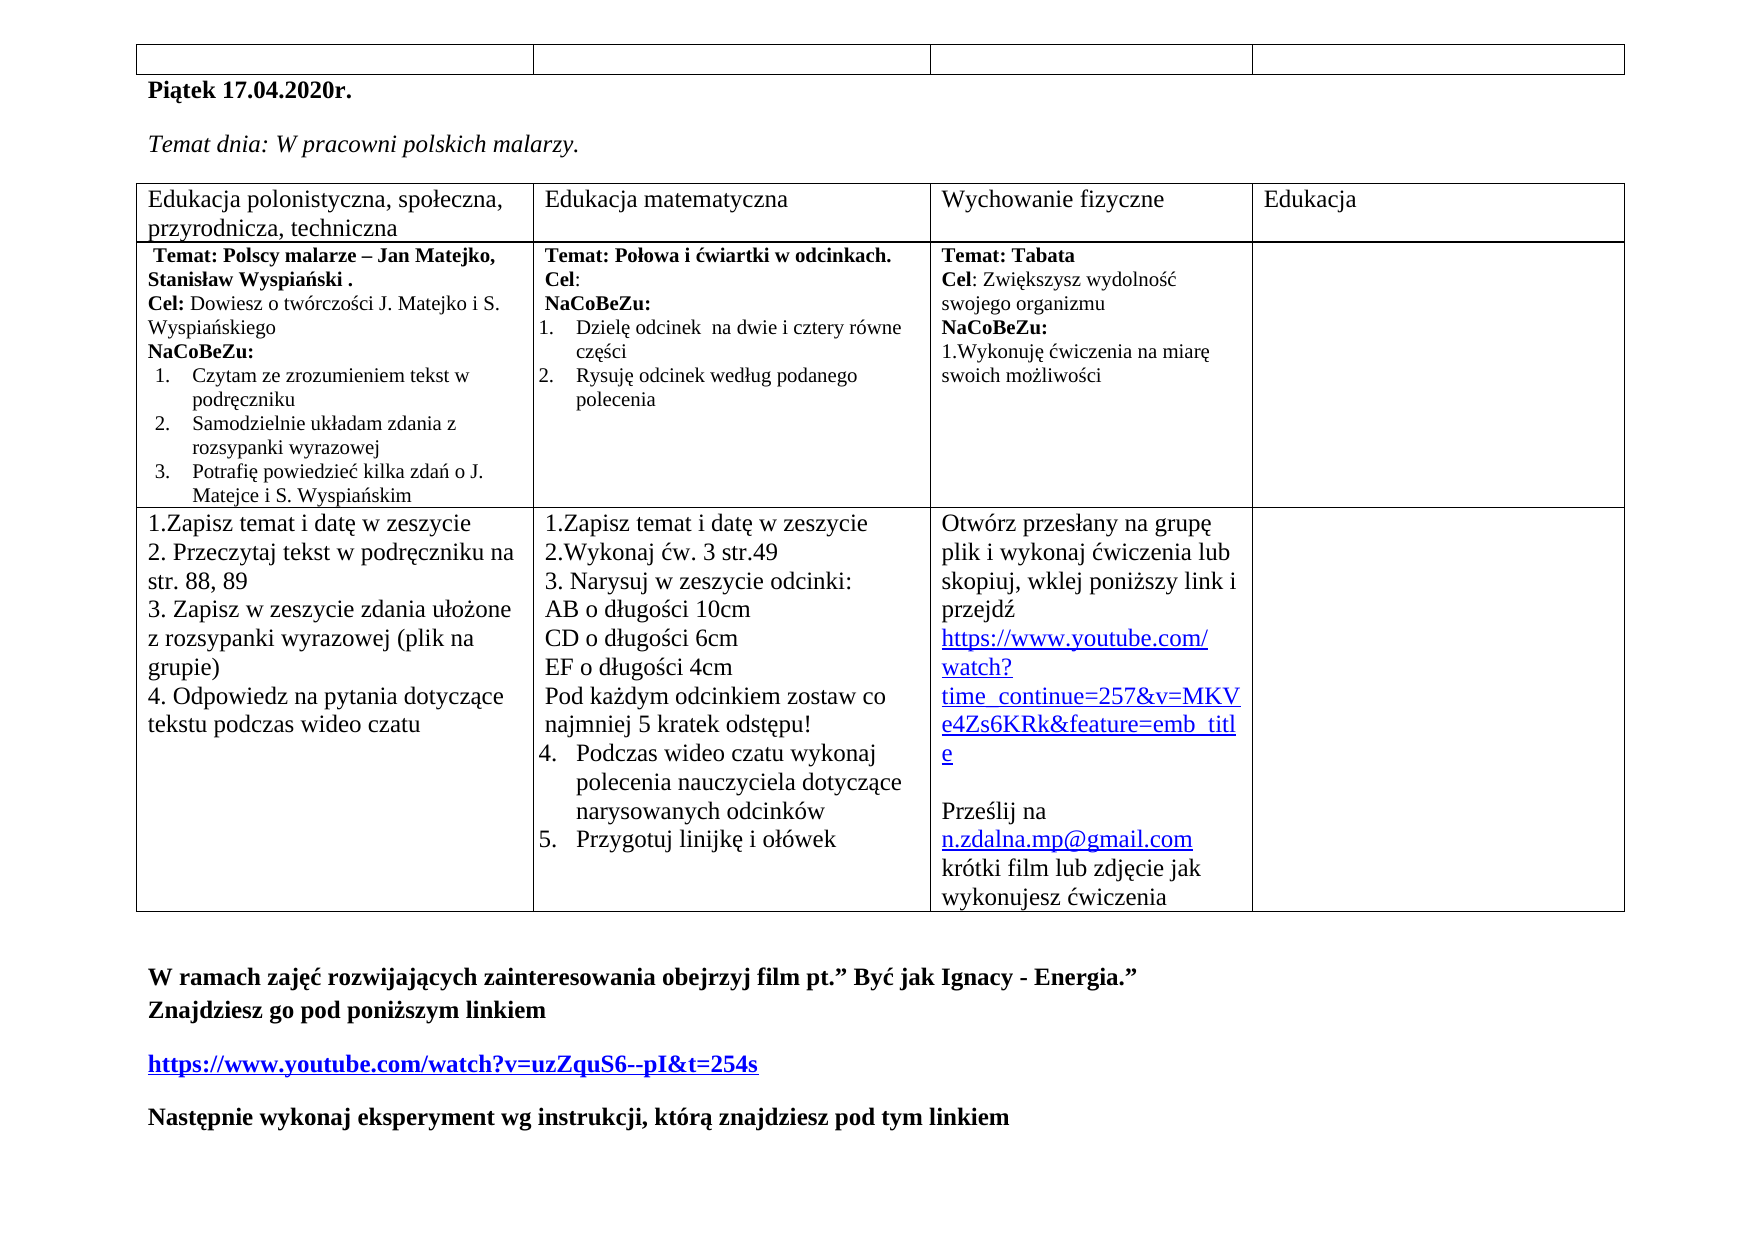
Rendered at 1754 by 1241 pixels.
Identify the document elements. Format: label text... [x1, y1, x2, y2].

text Temat dnia: W pracowni polskich malarzy. [148, 129, 1606, 158]
text https://www.youtube.com/watch?v=uzZquS6--pI&t=254s [148, 1049, 1606, 1077]
text Następnie wykonaj eksperyment wg instrukcji, którą znajdziesz pod tym linkiem [148, 1102, 1606, 1131]
text Piątek 17.04.2020r. [148, 75, 1606, 104]
table_cell Temat: Polscy malarze – Jan Matejko, Stanisław Wyspiański . Cel: Dowiesz o twórczości J. Matejko i S. Wyspiańskiego NaCoBeZu: Czytam ze zrozumieniem tekst w podręczniku Samodzielnie układam zdania z rozsypanki wyrazowej Potrafię powiedzieć kilka zdań o J. Matejce i S. Wyspiańskim [137, 243, 533, 507]
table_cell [931, 45, 1252, 74]
table_cell 1.Zapisz temat i datę w zeszycie 2.Wykonaj ćw. 3 str.49 3. Narysuj w zeszycie odcinki: AB o długości 10cm CD o długości 6cm EF o długości 4cm Pod każdym odcinkiem zostaw co najmniej 5 kratek odstępu! Podczas wideo czatu wykonaj polecenia nauczyciela dotyczące narysowanych odcinków Przygotuj linijkę i ołówek [534, 508, 930, 911]
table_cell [534, 45, 930, 74]
table_cell Temat: Tabata Cel: Zwiększysz wydolność swojego organizmu NaCoBeZu: 1.Wykonuję ćwiczenia na miarę swoich możliwości [931, 243, 1252, 507]
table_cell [137, 45, 533, 74]
table_header Edukacja matematyczna [534, 184, 930, 241]
table_cell Temat: Połowa i ćwiartki w odcinkach. Cel: NaCoBeZu: Dzielę odcinek na dwie i cztery równe części Rysuję odcinek według podanego polecenia [534, 243, 930, 507]
table_header Edukacja [1253, 184, 1624, 241]
table_cell 1.Zapisz temat i datę w zeszycie 2. Przeczytaj tekst w podręczniku na str. 88, 89 3. Zapisz w zeszycie zdania ułożone z rozsypanki wyrazowej (plik na grupie) 4. Odpowiedz na pytania dotyczące tekstu podczas wideo czatu [137, 508, 533, 911]
table_header Wychowanie fizyczne [931, 184, 1252, 241]
text Znajdziesz go pod poniższym linkiem [148, 995, 1606, 1023]
subtitle W ramach zajęć rozwijających zainteresowania obejrzyj film pt.” Być jak Ignacy - Energia.” [148, 962, 1606, 991]
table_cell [1253, 45, 1624, 74]
table_header Edukacja polonistyczna, społeczna, przyrodnicza, techniczna [137, 184, 533, 241]
table_cell [1253, 243, 1624, 507]
table_cell [1253, 508, 1624, 911]
